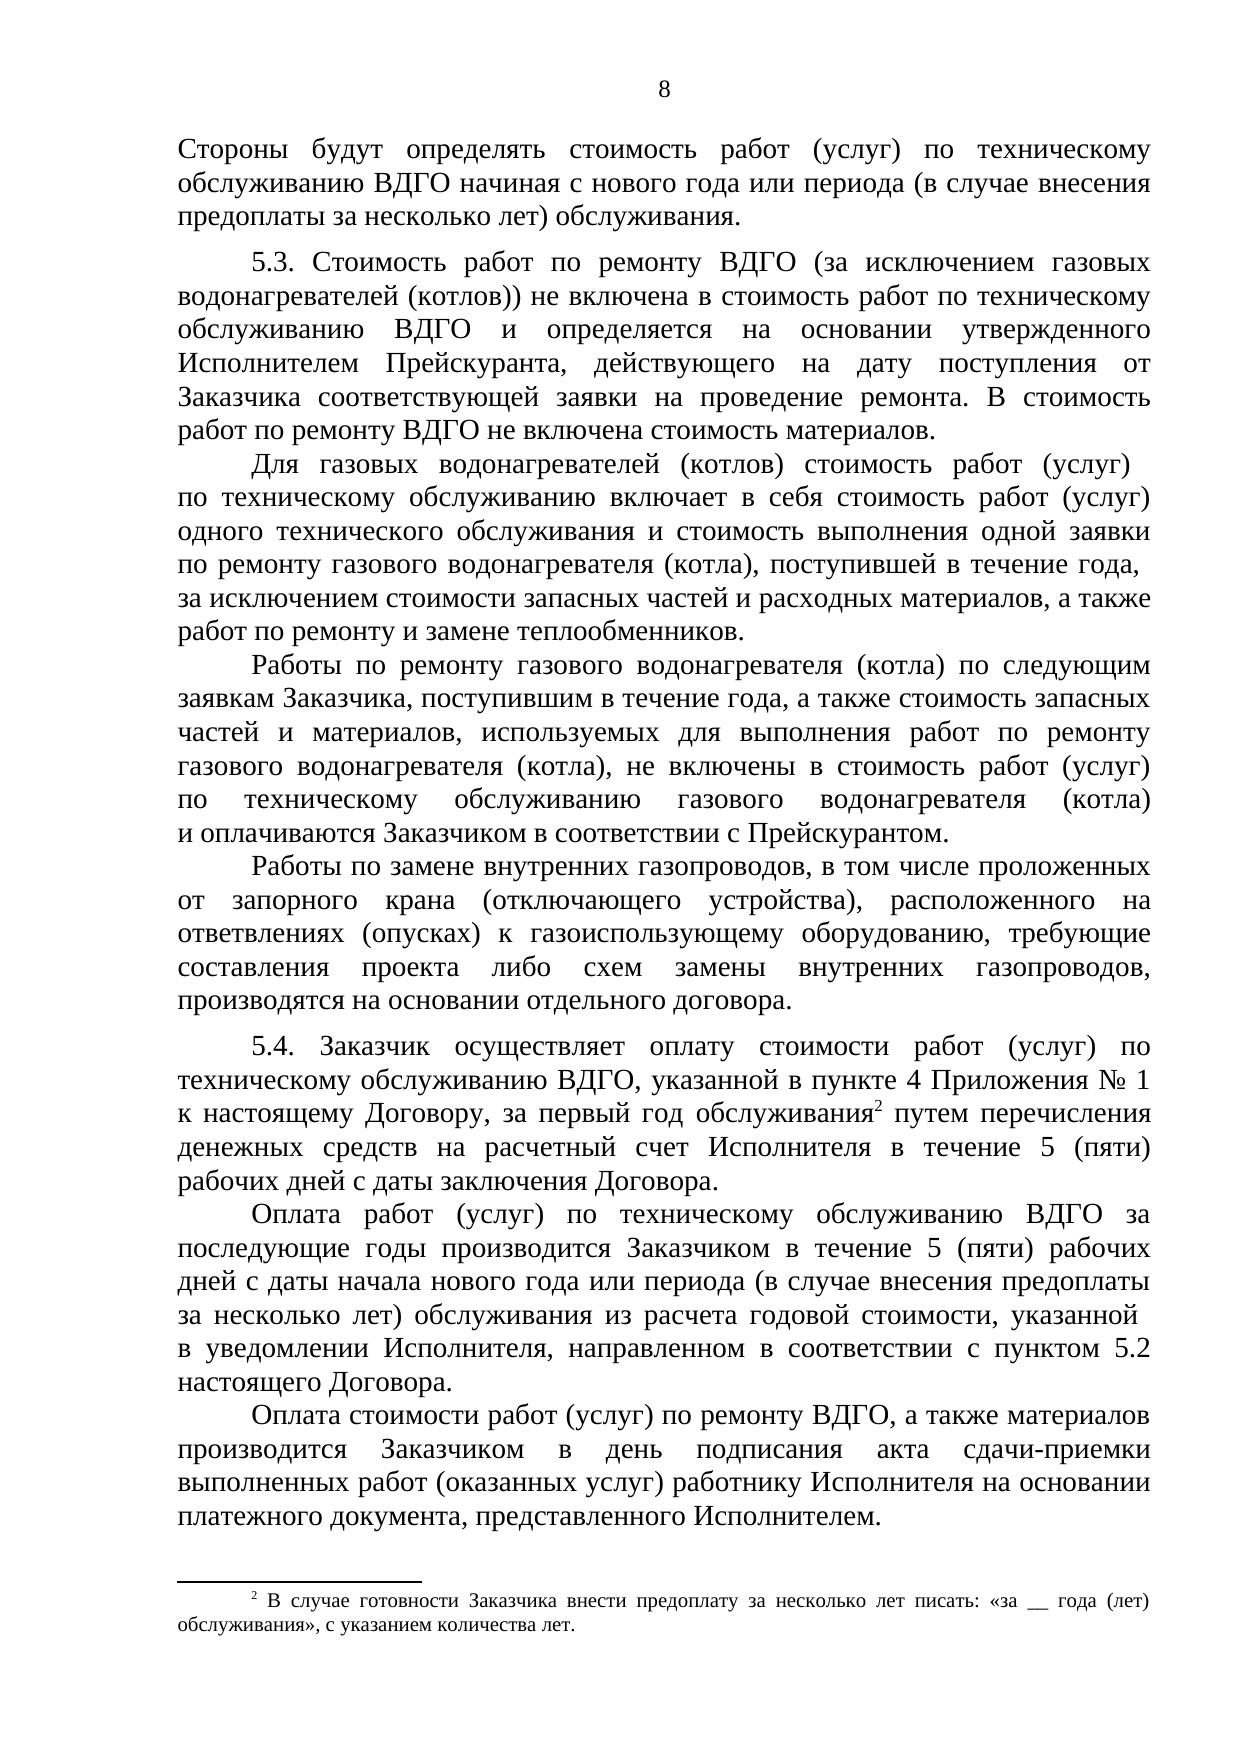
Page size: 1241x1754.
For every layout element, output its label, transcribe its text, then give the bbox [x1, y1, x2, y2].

text Оплата работ (услуг) по техническому обслуживанию ВДГО за последующие годы производится Заказчиком в течение 5 (пяти) рабочих дней с даты начала нового года или периода (в случае внесения предоплаты за несколько лет) обслуживания из расчета годовой стоимости, указанной в уведомлении Исполнителя, направленном в соответствии с пунктом 5.2 настоящего Договора. [177, 1196, 1152, 1397]
text Для газовых водонагревателей (котлов) стоимость работ (услуг) по техническому обслуживанию включает в себя стоимость работ (услуг) одного технического обслуживания и стоимость выполнения одной заявки по ремонту газового водонагревателя (котла), поступившей в течение года, за исключением стоимости запасных частей и расходных материалов, а также работ по ремонту и замене теплообменников. [177, 446, 1152, 647]
text Работы по ремонту газового водонагревателя (котла) по следующим заявкам Заказчика, поступившим в течение года, а также стоимость запасных частей и материалов, используемых для выполнения работ по ремонту газового водонагревателя (котла), не включены в стоимость работ (услуг) по техническому обслуживанию газового водонагревателя (котла) и оплачиваются Заказчиком в соответствии с Прейскурантом. [177, 647, 1152, 848]
text Работы по замене внутренних газопроводов, в том числе проложенных от запорного крана (отключающего устройства), расположенного на ответвлениях (опусках) к газоиспользующему оборудованию, требующие составления проекта либо схем замены внутренних газопроводов, производятся на основании отдельного договора. [177, 848, 1152, 1016]
text 5.4. Заказчик осуществляет оплату стоимости работ (услуг) по техническому обслуживанию ВДГО, указанной в пункте 4 Приложения № 1 к настоящему Договору, за первый год обслуживания путем перечисления денежных средств на расчетный счет Исполнителя в течение 5 (пяти) рабочих дней с даты заключения Договора. [177, 1028, 1152, 1196]
text 5.3. Стоимость работ по ремонту ВДГО (за исключением газовых водонагревателей (котлов)) не включена в стоимость работ по техническому обслуживанию ВДГО и определяется на основании утвержденного Исполнителем Прейскуранта, действующего на дату поступления от Заказчика соответствующей заявки на проведение ремонта. В стоимость работ по ремонту ВДГО не включена стоимость материалов. [177, 244, 1152, 446]
text Оплата стоимости работ (услуг) по ремонту ВДГО, а также материалов производится Заказчиком в день подписания акта сдачи-приемки выполненных работ (оказанных услуг) работнику Исполнителя на основании платежного документа, представленного Исполнителем. [177, 1397, 1152, 1532]
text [177, 131, 1152, 232]
